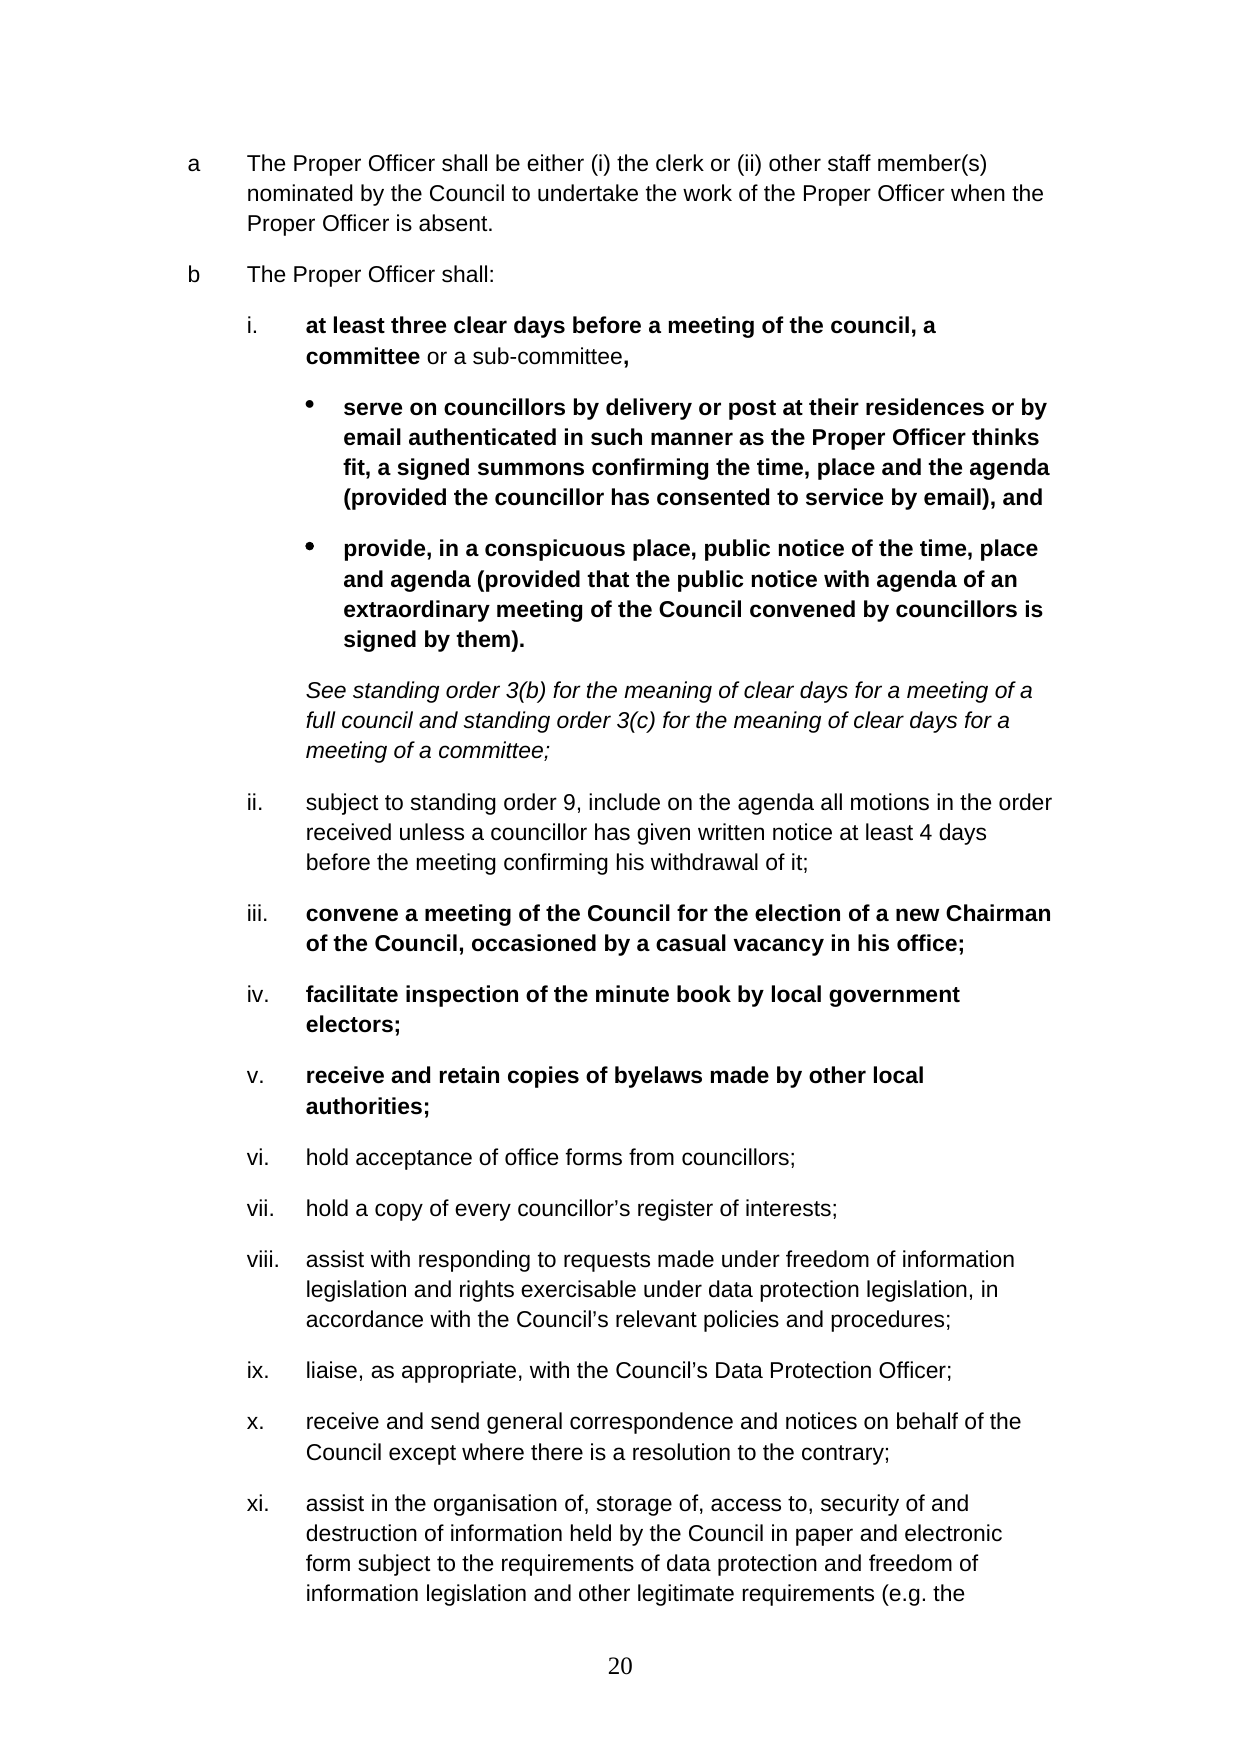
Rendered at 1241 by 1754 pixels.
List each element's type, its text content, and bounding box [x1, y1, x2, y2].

list serve on councillors by delivery or post at their residences or by email authenticated in such manner as the Proper Officer thinks fit, a signed summons confirming the time, place and the agenda (provided the councillor has consented to service by email), and [306, 394, 1053, 511]
list liaise, as appropriate, with the Council’s Data Protection Officer; [247, 1357, 1053, 1384]
list receive and retain copies of byelaws made by other local authorities; [247, 1062, 1053, 1119]
list at least three clear days before a meeting of the council, a committee or a sub-committee, [247, 312, 1053, 369]
list receive and send general correspondence and notices on behalf of the Council except where there is a resolution to the contrary; [247, 1408, 1053, 1465]
list The Proper Officer shall be either (i) the clerk or (ii) other staff member(s) nominated by the Council to undertake the work of the Proper Officer when the Proper Officer is absent. [187, 150, 1053, 237]
list assist with responding to requests made under freedom of information legislation and rights exercisable under data protection legislation, in accordance with the Council’s relevant policies and procedures; [247, 1246, 1053, 1333]
text See standing order 3(b) for the meaning of clear days for a meeting of a full council and standing order 3(c) for the meaning of clear days for a meeting of a committee; [306, 677, 1053, 764]
list subject to standing order 9, include on the agenda all motions in the order received unless a councillor has given written notice at least 4 days before the meeting confirming his withdrawal of it; [247, 788, 1053, 875]
list The Proper Officer shall: [187, 261, 1053, 288]
list convene a meeting of the Council for the election of a new Chairman of the Council, occasioned by a casual vacancy in his office; [247, 900, 1053, 957]
list facilitate inspection of the minute book by local government electors; [247, 981, 1053, 1038]
list provide, in a conspicuous place, public notice of the time, place and agenda (provided that the public notice with agenda of an extraordinary meeting of the Council convened by councillors is signed by them). [306, 535, 1053, 652]
list hold a copy of every councillor’s register of interests; [247, 1195, 1053, 1221]
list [247, 1489, 1053, 1607]
list hold acceptance of office forms from councillors; [247, 1144, 1053, 1170]
